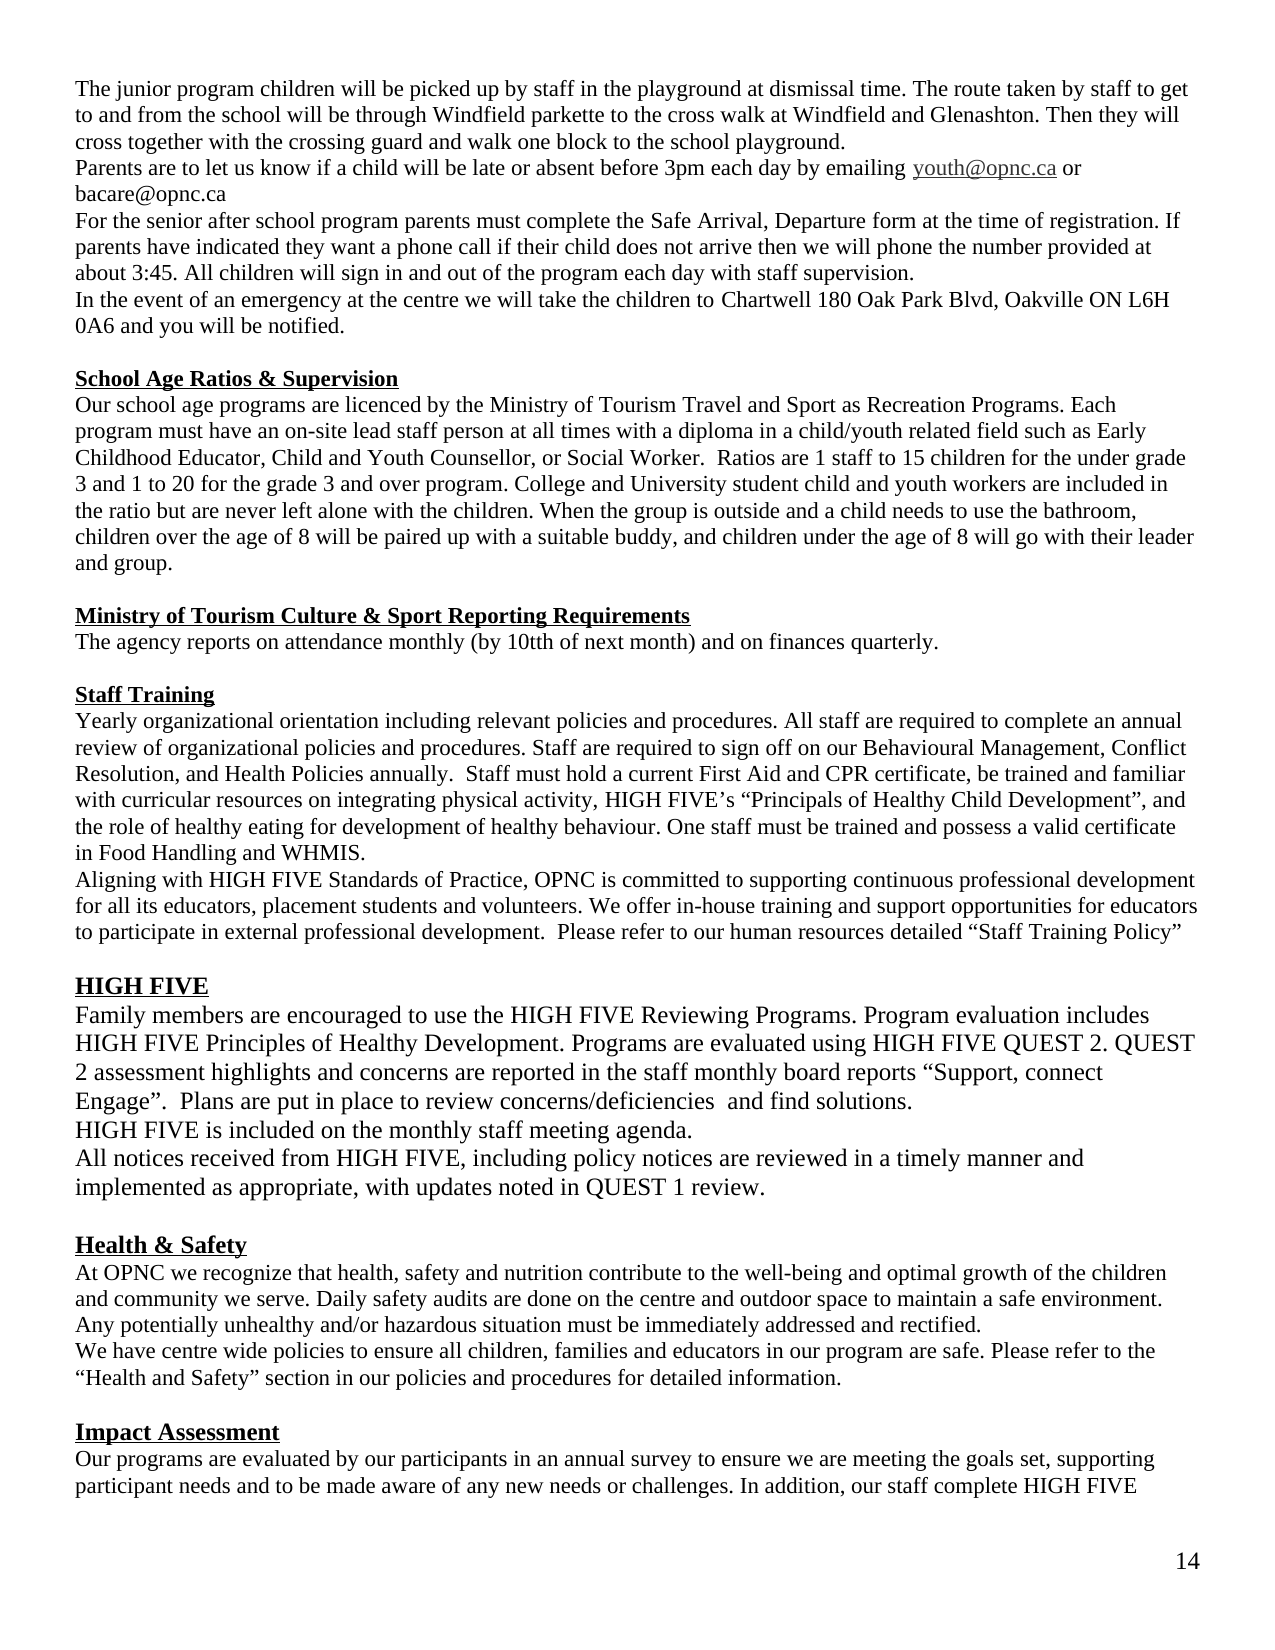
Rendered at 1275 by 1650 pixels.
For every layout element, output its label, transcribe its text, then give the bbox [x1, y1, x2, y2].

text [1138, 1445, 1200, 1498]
text Family members are encouraged to use the HIGH FIVE Reviewing Programs. Program evaluation includes HIGH FIVE Principles of Healthy Development. Programs are evaluated using HIGH FIVE QUEST 2. QUEST 2 assessment highlights and concerns are reported in the staff monthly board reports “Support, connect Engage”. Plans are put in place to review concerns/deficiencies and find solutions. [75, 1000, 1200, 1115]
list Ministry of Tourism Culture & Sport Reporting Requirements [75, 602, 1200, 628]
text Impact Assessment [75, 1417, 1200, 1445]
text The junior program children will be picked up by staff in the playground at dismissal time. The route taken by staff to get to and from the school will be through Windfield parkette to the cross walk at Windfield and Glenashton. Then they will cross together with the crossing guard and walk one block to the school playground. [75, 75, 1200, 154]
list The agency reports on attendance monthly (by 10tth of next month) and on finances quarterly. [75, 628, 1200, 655]
text All notices received from HIGH FIVE, including policy notices are reviewed in a timely manner and implemented as appropriate, with updates noted in QUEST 1 review. [75, 1143, 1200, 1201]
text We have centre wide policies to ensure all children, families and educators in our program are safe. Please refer to the “Health and Safety” section in our policies and procedures for detailed information. [75, 1338, 1200, 1390]
text School Age Ratios & Supervision [75, 365, 1200, 391]
text In the event of an emergency at the centre we will take the children to Chartwell 180 Oak Park Blvd, Oakville ON L6H 0A6 and you will be notified. [75, 286, 1200, 338]
text Parents are to let us know if a child will be late or absent before 3pm each day by emailing youth@opnc.ca or bacare@opnc.ca [75, 154, 1200, 207]
text For the senior after school program parents must complete the Safe Arrival, Departure form at the time of registration. If parents have indicated they want a phone call if their child does not arrive then we will phone the number provided at about 3:45. All children will sign in and out of the program each day with staff supervision. [75, 207, 1200, 286]
list Staff Training [75, 681, 1200, 707]
text At OPNC we recognize that health, safety and nutrition contribute to the well-being and optimal growth of the children and community we serve. Daily safety audits are done on the centre and outdoor space to maintain a safe environment. Any potentially unhealthy and/or hazardous situation must be immediately addressed and rectified. [75, 1258, 1200, 1338]
text HIGH FIVE [75, 971, 1200, 1000]
text HIGH FIVE is included on the monthly staff meeting agenda. [75, 1115, 1200, 1143]
text Aligning with HIGH FIVE Standards of Practice, OPNC is committed to supporting continuous professional development for all its educators, placement students and volunteers. We offer in-house training and support opportunities for educators to participate in external professional development. Please refer to our human resources detailed “Staff Training Policy” [75, 866, 1200, 945]
text Health & Safety [75, 1230, 1200, 1258]
list Yearly organizational orientation including relevant policies and procedures. All staff are required to complete an annual review of organizational policies and procedures. Staff are required to sign off on our Behavioural Management, Conflict Resolution, and Health Policies annually. Staff must hold a current First Aid and CPR certificate, be trained and familiar with curricular resources on integrating physical activity, HIGH FIVE’s “Principals of Healthy Child Development”, and the role of healthy eating for development of healthy behaviour. One staff must be trained and possess a valid certificate in Food Handling and WHMIS. [75, 707, 1200, 866]
text Our school age programs are licenced by the Ministry of Tourism Travel and Sport as Recreation Programs. Each program must have an on-site lead staff person at all times with a diploma in a child/youth related field such as Early Childhood Educator, Child and Youth Counsellor, or Social Worker. Ratios are 1 staff to 15 children for the under grade 3 and 1 to 20 for the grade 3 and over program. College and University student child and youth workers are included in the ratio but are never left alone with the children. When the group is outside and a child needs to use the bathroom, children over the age of 8 will be paired up with a suitable buddy, and children under the age of 8 will go with their leader and group. [75, 391, 1200, 576]
